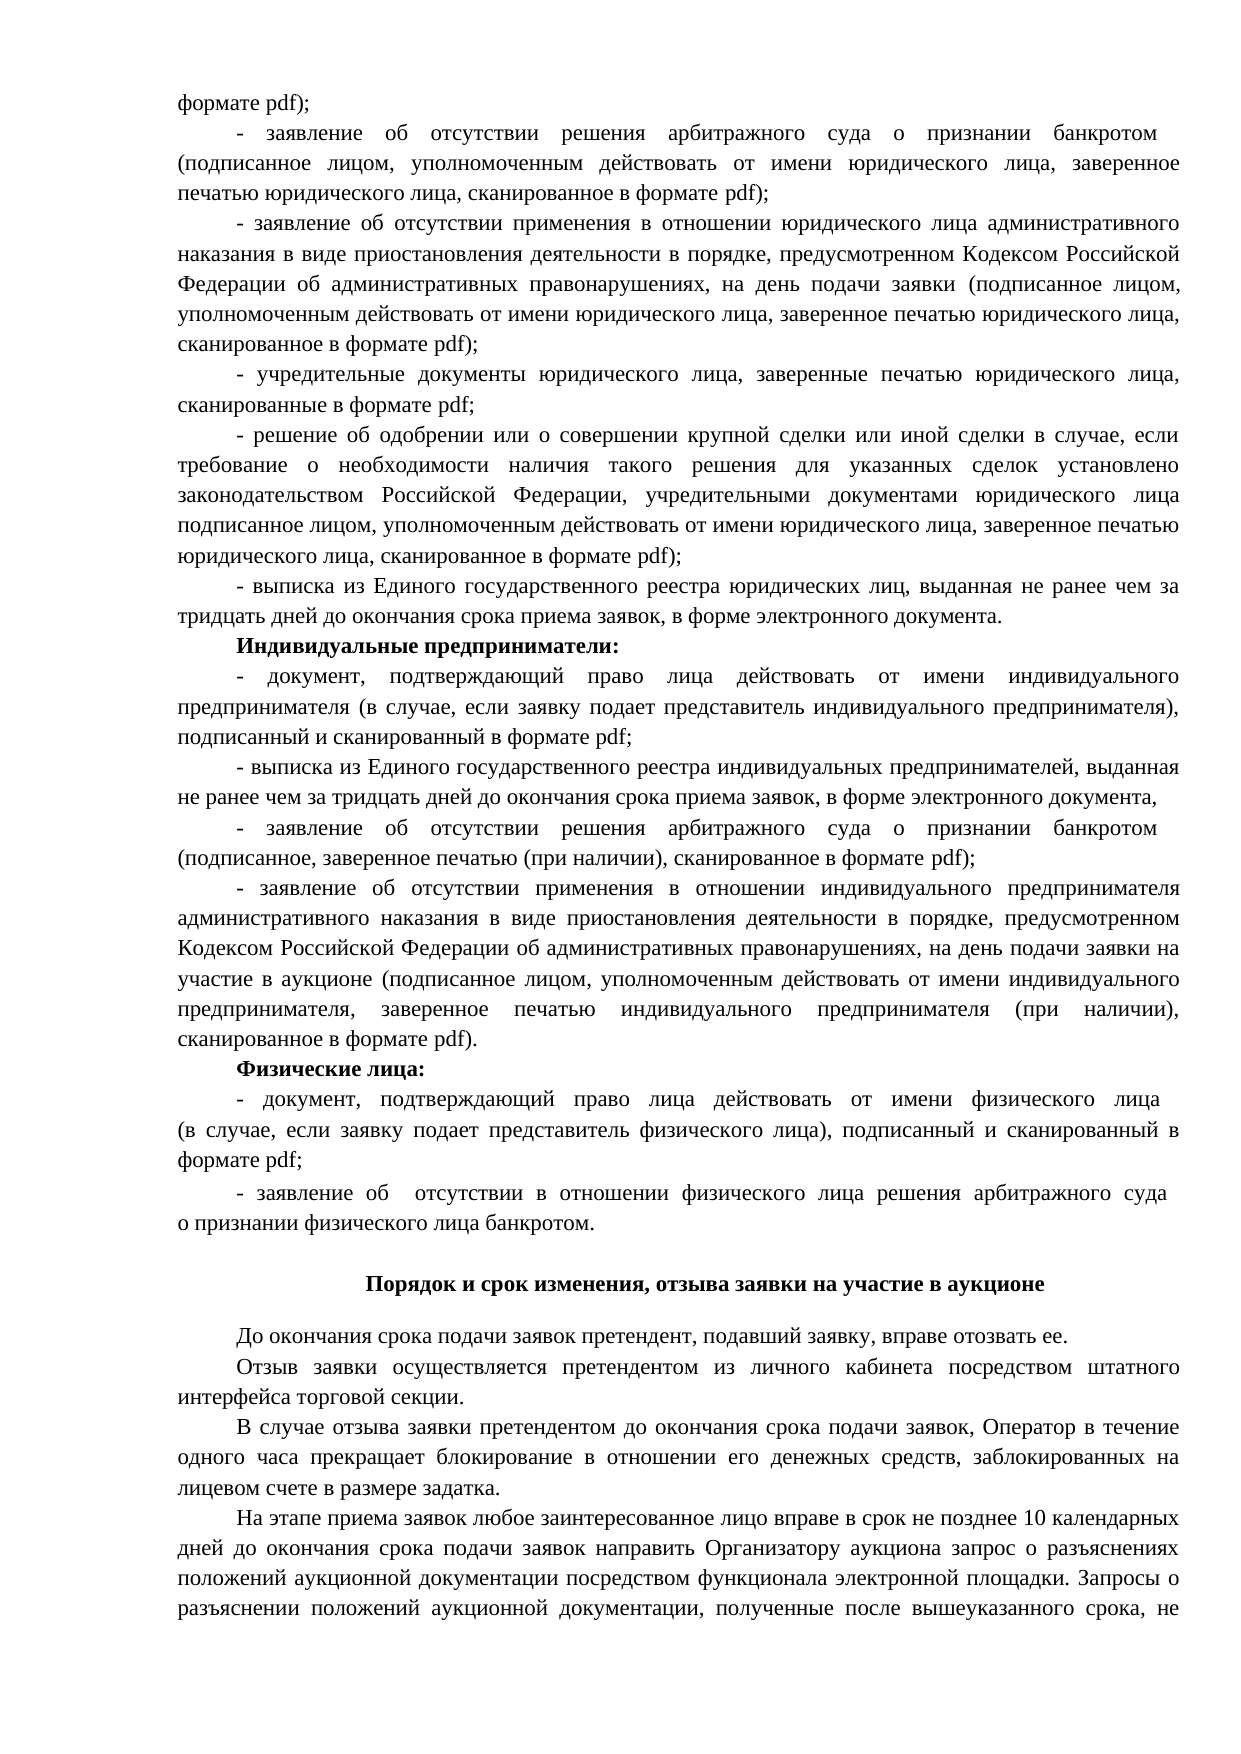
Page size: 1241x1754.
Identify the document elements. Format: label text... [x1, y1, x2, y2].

list До окончания срока подачи заявок претендент, подавший заявку, вправе отозвать ее. [177, 1322, 1181, 1349]
text Физические лица: [177, 1055, 1181, 1082]
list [177, 1504, 1181, 1621]
list Порядок и срок изменения, отзыва заявки на участие в аукционе [229, 1270, 1181, 1296]
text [177, 89, 1181, 115]
text - документ, подтверждающий право лица действовать от имени физического лица (в случае, если заявку подает представитель физического лица), подписанный и сканированный в формате pdf; [177, 1086, 1181, 1172]
text - заявление об отсутствии решения арбитражного суда о признании банкротом (подписанное, заверенное печатью (при наличии), сканированное в формате pdf); [177, 814, 1181, 870]
text - выписка из Единого государственного реестра юридических лиц, выданная не ранее чем за тридцать дней до окончания срока приема заявок, в форме электронного документа. [177, 572, 1181, 628]
text - учредительные документы юридического лица, заверенные печатью юридического лица, сканированные в формате pdf; [177, 361, 1181, 417]
text Индивидуальные предприниматели: [177, 632, 1181, 659]
text - заявление об отсутствии применения в отношении индивидуального предпринимателя административного наказания в виде приостановления деятельности в порядке, предусмотренном Кодексом Российской Федерации об административных правонарушениях, на день подачи заявки на участие в аукционе (подписанное лицом, уполномоченным действовать от имени индивидуального предпринимателя, заверенное печатью индивидуального предпринимателя (при наличии), сканированное в формате pdf). [177, 874, 1181, 1051]
text - заявление об отсутствии в отношении физического лица решения арбитражного суда о признании физического лица банкротом. [177, 1179, 1181, 1236]
text - заявление об отсутствии решения арбитражного суда о признании банкротом (подписанное лицом, уполномоченным действовать от имени юридического лица, заверенное печатью юридического лица, сканированное в формате pdf); [177, 119, 1181, 206]
text - решение об одобрении или о совершении крупной сделки или иной сделки в случае, если требование о необходимости наличия такого решения для указанных сделок установлено законодательством Российской Федерации, учредительными документами юридического лица подписанное лицом, уполномоченным действовать от имени юридического лица, заверенное печатью юридического лица, сканированное в формате pdf); [177, 421, 1181, 568]
text - заявление об отсутствии применения в отношении юридического лица административного наказания в виде приостановления деятельности в порядке, предусмотренном Кодексом Российской Федерации об административных правонарушениях, на день подачи заявки (подписанное лицом, уполномоченным действовать от имени юридического лица, заверенное печатью юридического лица, сканированное в формате pdf); [177, 209, 1181, 357]
list Отзыв заявки осуществляется претендентом из личного кабинета посредством штатного интерфейса торговой секции. [177, 1353, 1181, 1409]
list В случае отзыва заявки претендентом до окончания срока подачи заявок, Оператор в течение одного часа прекращает блокирование в отношении его денежных средств, заблокированных на лицевом счете в размере задатка. [177, 1413, 1181, 1500]
text - документ, подтверждающий право лица действовать от имени индивидуального предпринимателя (в случае, если заявку подает представитель индивидуального предпринимателя), подписанный и сканированный в формате pdf; [177, 663, 1181, 749]
text - выписка из Единого государственного реестра индивидуальных предпринимателей, выданная не ранее чем за тридцать дней до окончания срока приема заявок, в форме электронного документа, [177, 753, 1181, 810]
